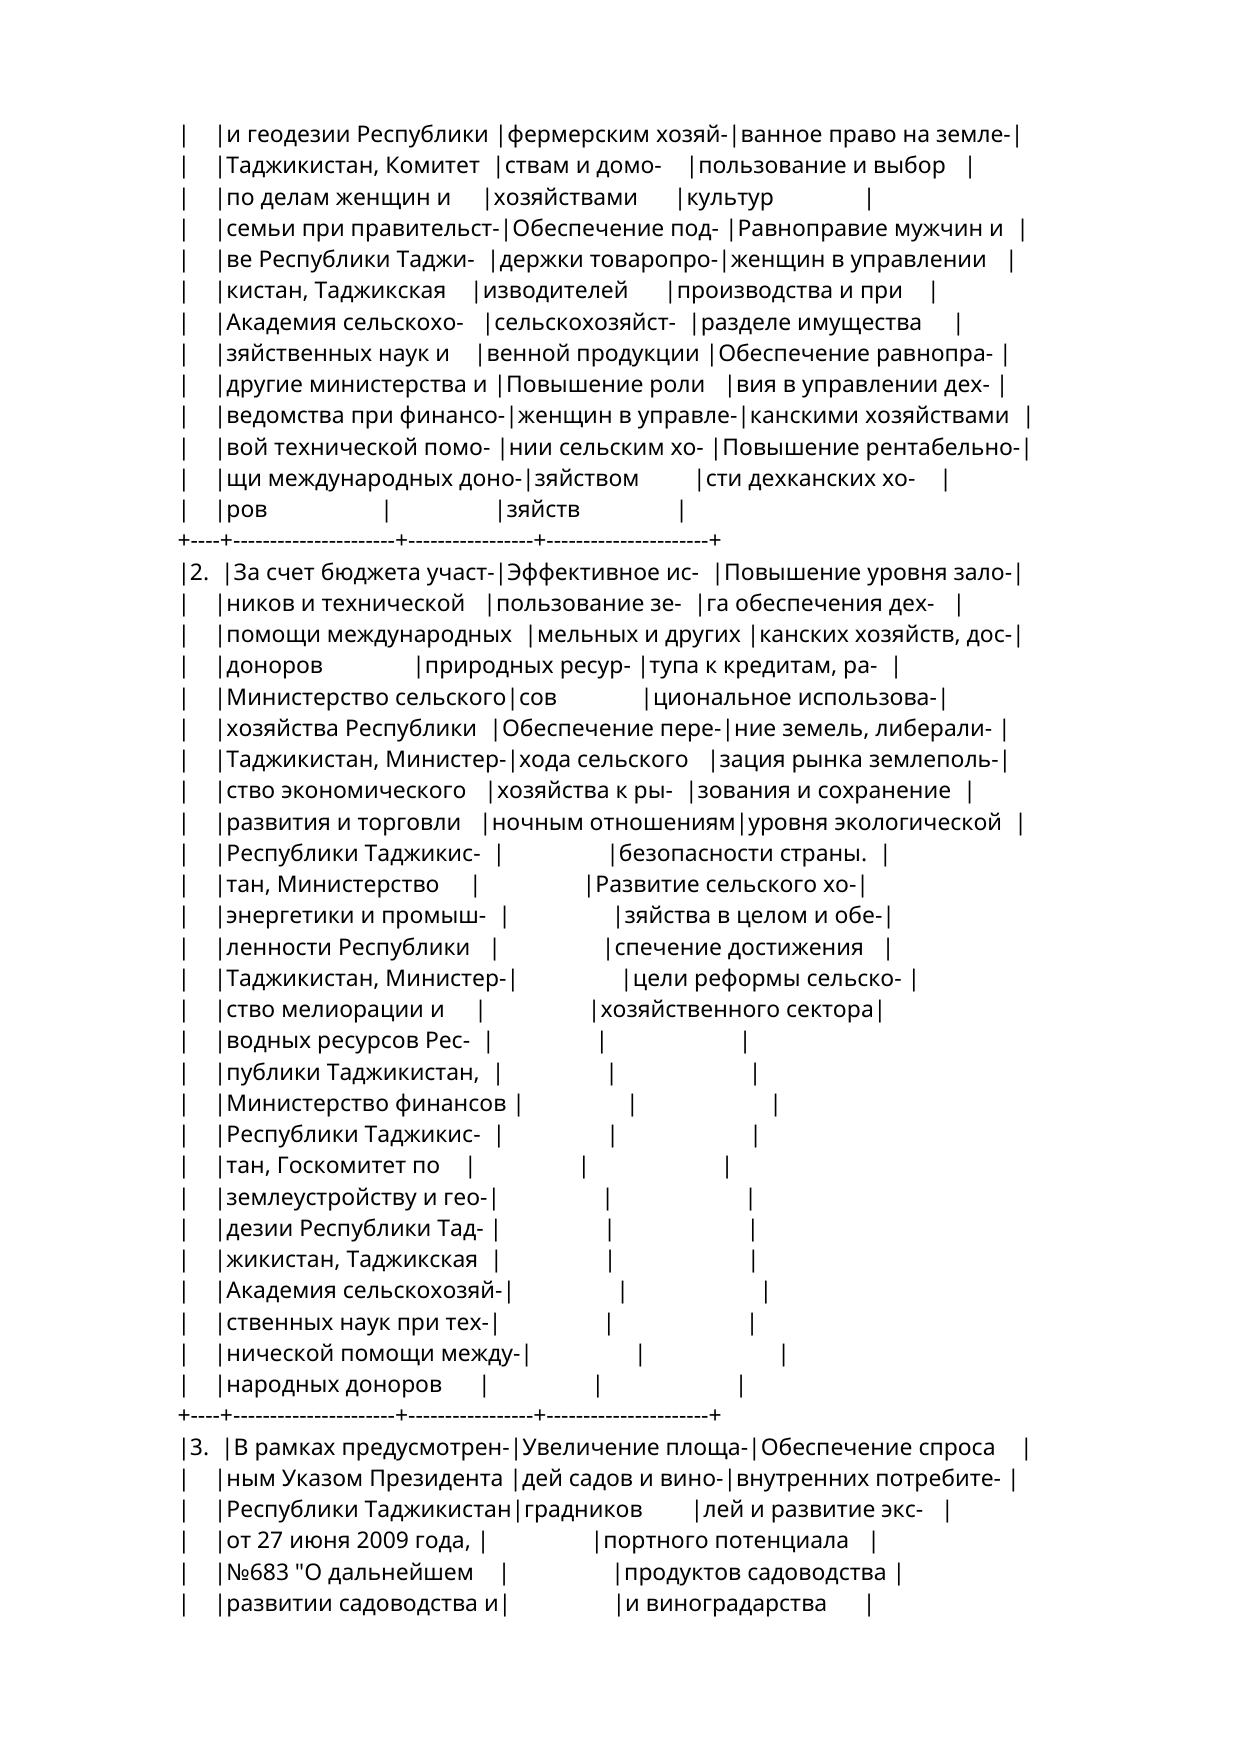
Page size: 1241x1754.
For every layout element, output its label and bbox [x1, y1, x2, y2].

text [177, 118, 1152, 1618]
